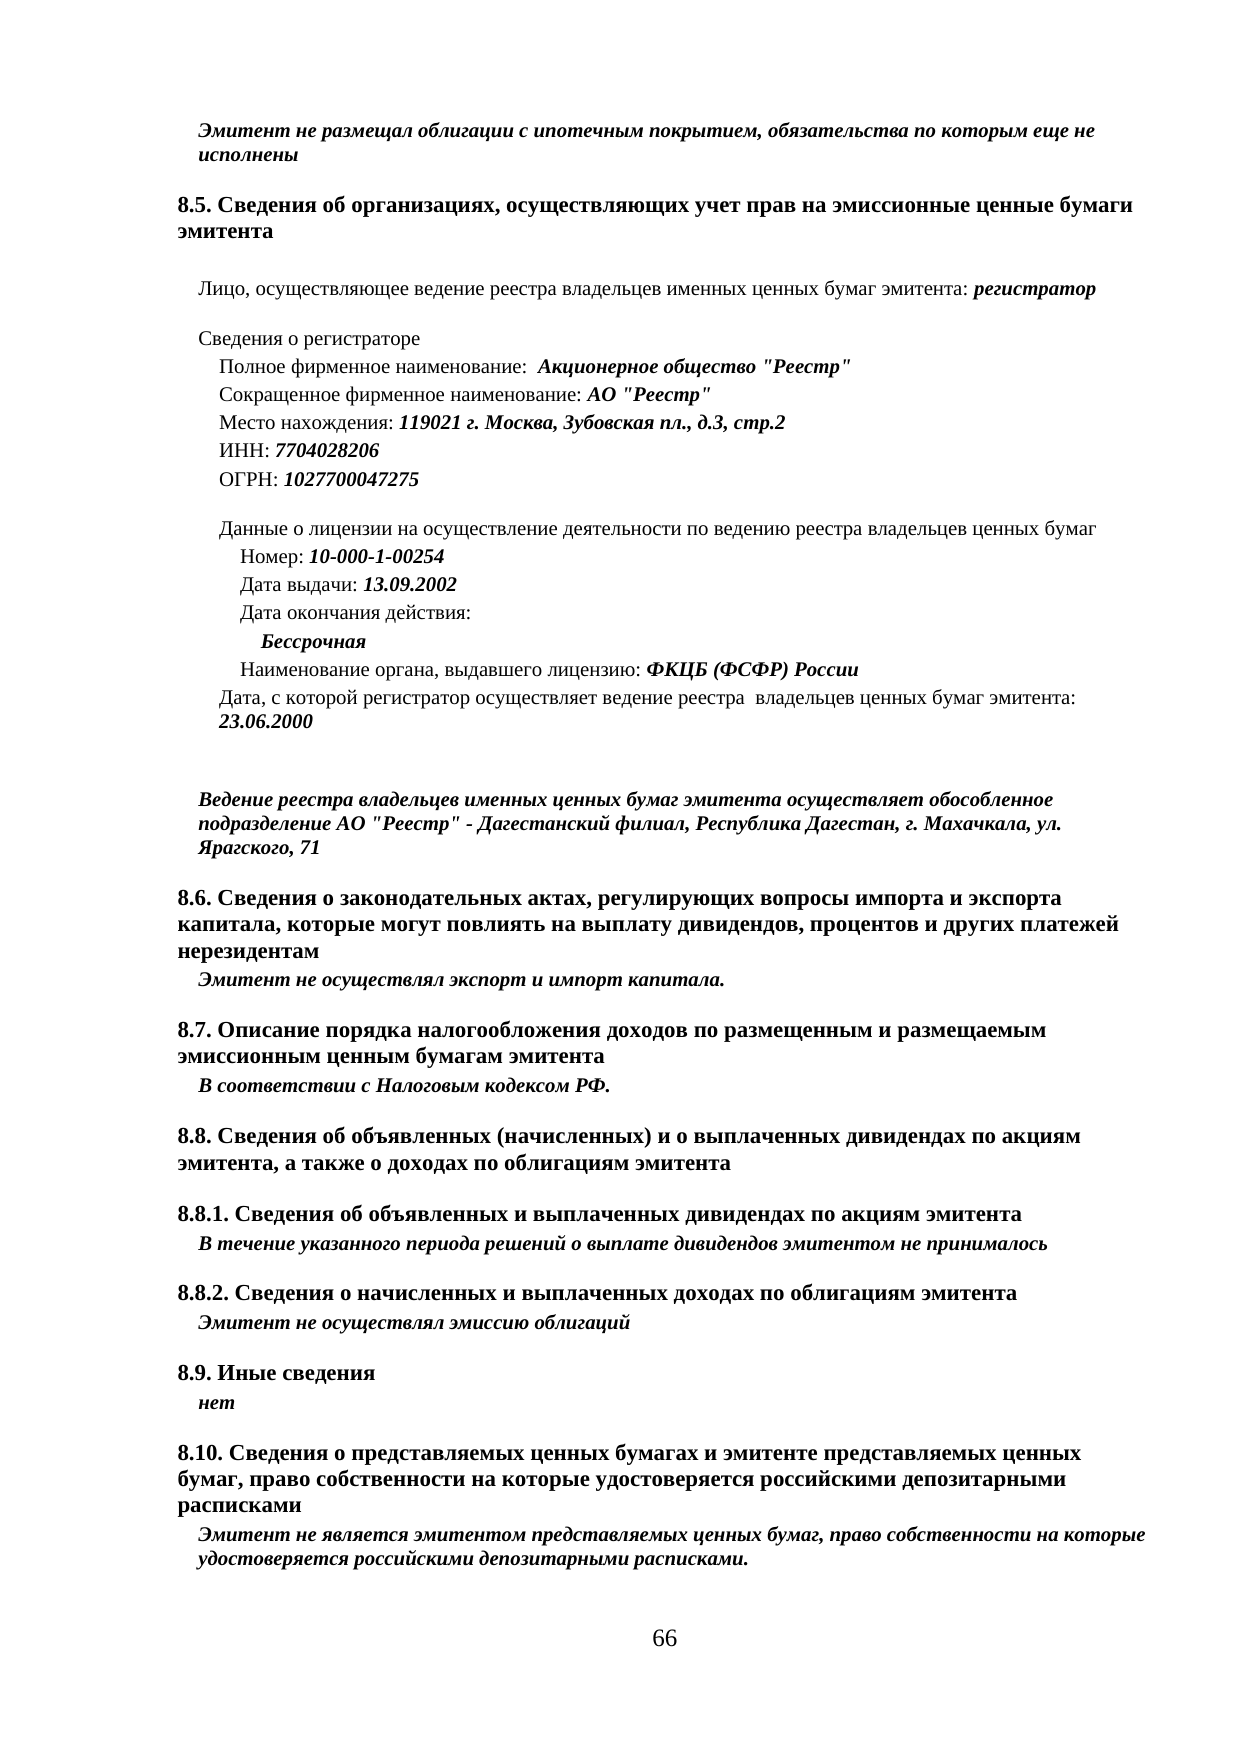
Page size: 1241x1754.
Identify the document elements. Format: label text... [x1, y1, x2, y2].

text 8.8.2. Сведения о начисленных и выплаченных доходах по облигациям эмитента [177, 1279, 1152, 1306]
text 8.10. Сведения о представляемых ценных бумагах и эмитенте представляемых ценных бумаг, право собственности на которые удостоверяется российскими депозитарными расписками [177, 1439, 1152, 1518]
text Эмитент не размещал облигации с ипотечным покрытием, обязательства по которым еще не исполнены [198, 118, 1152, 166]
text Сокращенное фирменное наименование: АО "Реестр" [219, 382, 1152, 406]
text нет [198, 1389, 1152, 1414]
text Лицо, осуществляющее ведение реестра владельцев именных ценных бумаг эмитента: регистратор [198, 276, 1152, 300]
text 8.7. Описание порядка налогообложения доходов по размещенным и размещаемым эмиссионным ценным бумагам эмитента [177, 1016, 1152, 1069]
text Эмитент не является эмитентом представляемых ценных бумаг, право собственности на которые удостоверяется российскими депозитарными расписками. [198, 1522, 1152, 1570]
text Эмитент не осуществлял эмиссию облигаций [198, 1310, 1152, 1334]
text 8.6. Сведения о законодательных актах, регулирующих вопросы импорта и экспорта капитала, которые могут повлиять на выплату дивидендов, процентов и других платежей нерезидентам [177, 884, 1152, 963]
text 8.8.1. Сведения об объявленных и выплаченных дивидендах по акциям эмитента [177, 1200, 1152, 1226]
text Данные о лицензии на осуществление деятельности по ведению реестра владельцев ценных бумаг [219, 516, 1152, 540]
text Дата выдачи: 13.09.2002 [240, 572, 1152, 596]
text Номер: 10-000-1-00254 [240, 544, 1152, 568]
text ОГРН: 1027700047275 [219, 467, 1152, 491]
text Ведение реестра владельцев именных ценных бумаг эмитента осуществляет обособленное подразделение АО "Реестр" - Дагестанский филиал, Республика Дагестан, г. Махачкала, ул. Ярагского, 71 [198, 787, 1152, 859]
text Эмитент не осуществлял экспорт и импорт капитала. [198, 967, 1152, 991]
text 8.8. Сведения об объявленных (начисленных) и о выплаченных дивидендах по акциям эмитента, а также о доходах по облигациям эмитента [177, 1122, 1152, 1175]
text 8.9. Иные сведения [177, 1359, 1152, 1385]
text Сведения о регистраторе [198, 325, 1152, 349]
text В соответствии с Налоговым кодексом РФ. [198, 1073, 1152, 1097]
text Место нахождения: 119021 г. Москва, Зубовская пл., д.3, стр.2 [219, 410, 1152, 434]
text Наименование органа, выдавшего лицензию: ФКЦБ (ФСФР) России [240, 657, 1152, 681]
text В течение указанного периода решений о выплате дивидендов эмитентом не принималось [198, 1230, 1152, 1254]
text Дата, с которой регистратор осуществляет ведение реестра владельцев ценных бумаг эмитента: 23.06.2000 [219, 685, 1152, 733]
text Дата окончания действия: [240, 600, 1152, 624]
text Бессрочная [261, 628, 1152, 653]
text Полное фирменное наименование: Акционерное общество "Реестр" [219, 354, 1152, 378]
text 8.5. Сведения об организациях, осуществляющих учет прав на эмиссионные ценные бумаги эмитента [177, 191, 1152, 244]
text ИНН: 7704028206 [219, 438, 1152, 462]
